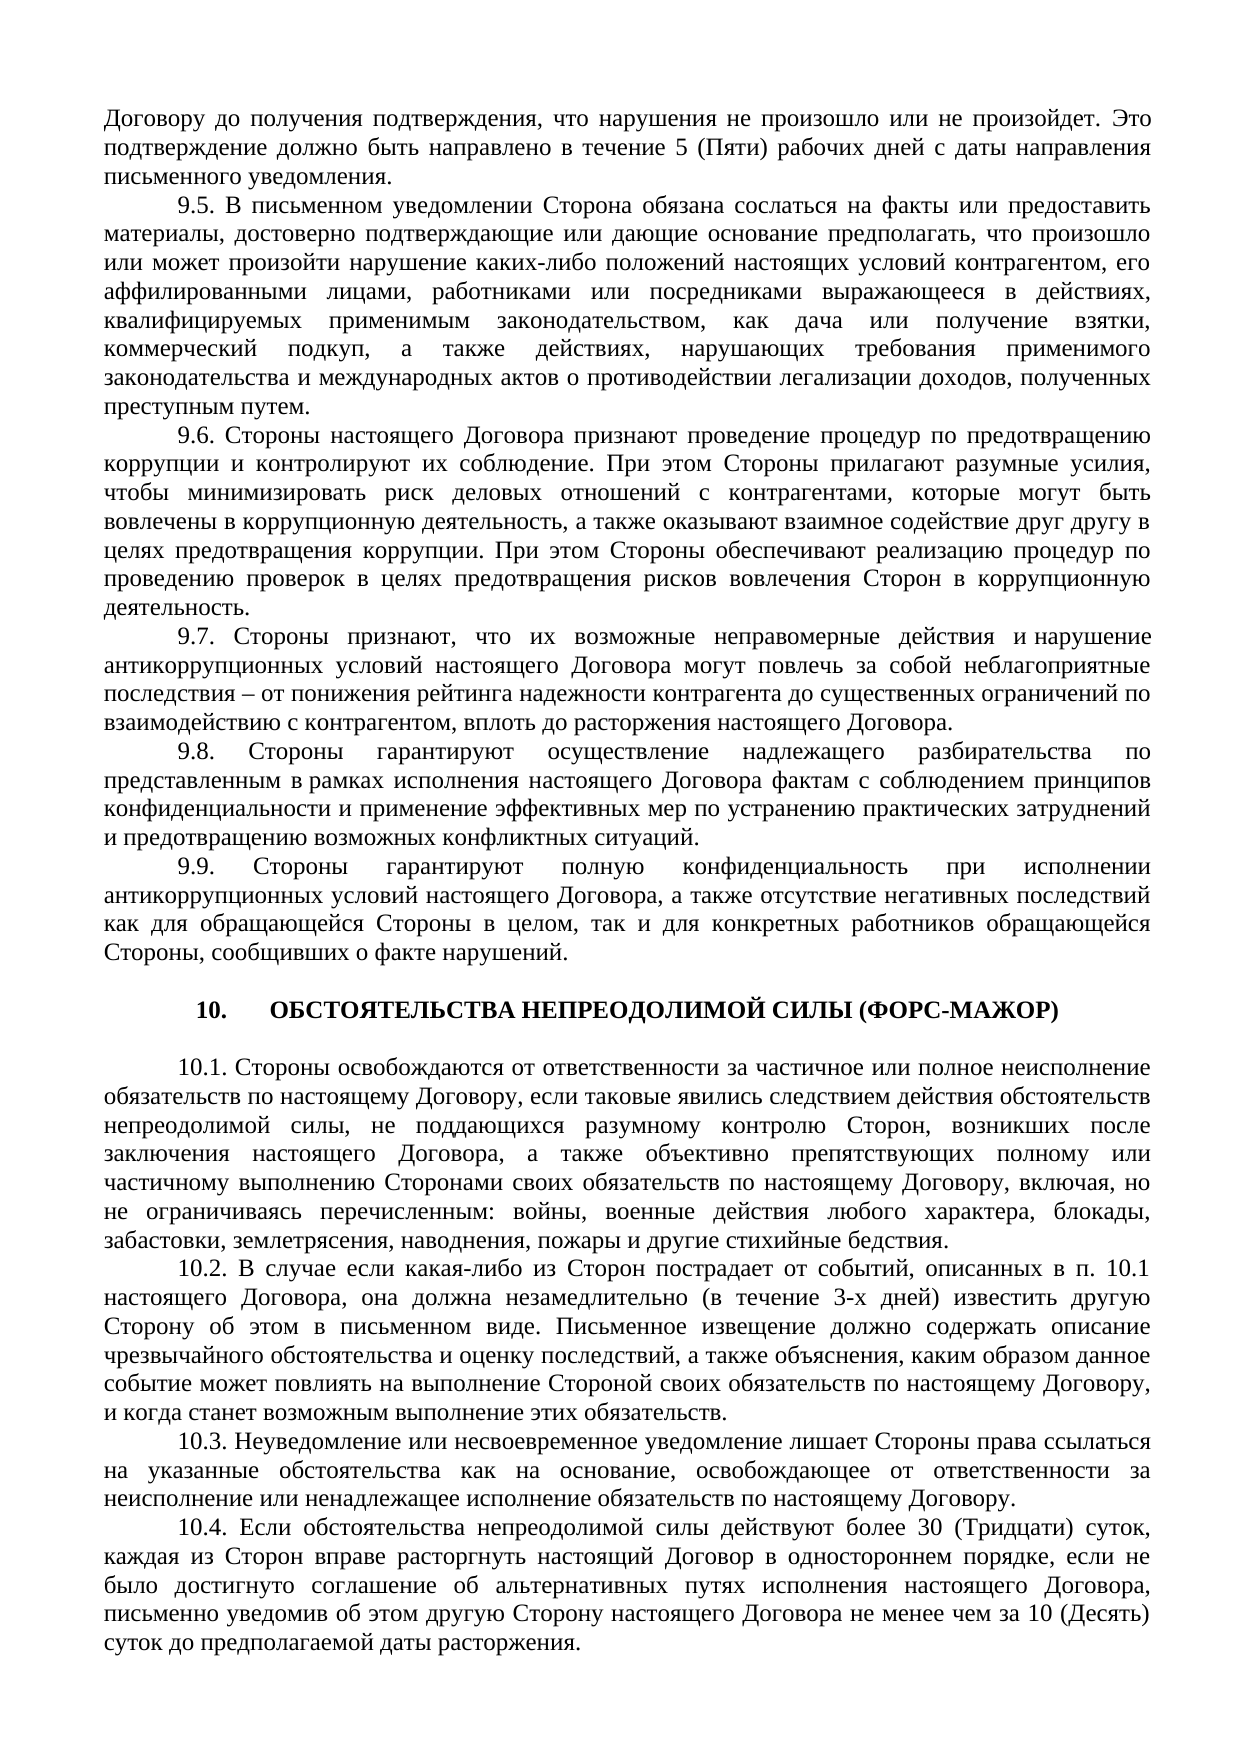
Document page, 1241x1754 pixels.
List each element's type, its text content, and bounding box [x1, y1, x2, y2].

text 10.4. Если обстоятельства непреодолимой силы действуют более 30 (Тридцати) суток, каждая из Сторон вправе расторгнуть настоящий Договор в одностороннем порядке, если не было достигнуто соглашение об альтернативных путях исполнения настоящего Договора, письменно уведомив об этом другую Сторону настоящего Договора не менее чем за 10 (Десять) суток до предполагаемой даты расторжения. [103, 1512, 1152, 1656]
text 10.3. Неуведомление или несвоевременное уведомление лишает Стороны права ссылаться на указанные обстоятельства как на основание, освобождающее от ответственности за неисполнение или ненадлежащее исполнение обязательств по настоящему Договору. [103, 1426, 1152, 1512]
text 9.9. Стороны гарантируют полную конфиденциальность при исполнении антикоррупционных условий настоящего Договора, а также отсутствие негативных последствий как для обращающейся Стороны в целом, так и для конкретных работников обращающейся Стороны, сообщивших о факте нарушений. [103, 851, 1152, 966]
text 9.6. Стороны настоящего Договора признают проведение процедур по предотвращению коррупции и контролируют их соблюдение. При этом Стороны прилагают разумные усилия, чтобы минимизировать риск деловых отношений с контрагентами, которые могут быть вовлечены в коррупционную деятельность, а также оказывают взаимное содействие друг другу в целях предотвращения коррупции. При этом Стороны обеспечивают реализацию процедур по проведению проверок в целях предотвращения рисков вовлечения Сторон в коррупционную деятельность. [103, 420, 1152, 621]
text 9.7. Стороны признают, что их возможные неправомерные действия и нарушение антикоррупционных условий настоящего Договора могут повлечь за собой неблагоприятные последствия – от понижения рейтинга надежности контрагента до существенных ограничений по взаимодействию с контрагентом, вплоть до расторжения настоящего Договора. [103, 621, 1152, 736]
text 10.1. Стороны освобождаются от ответственности за частичное или полное неисполнение обязательств по настоящему Договору, если таковые явились следствием действия обстоятельств непреодолимой силы, не поддающихся разумному контролю Сторон, возникших после заключения настоящего Договора, а также объективно препятствующих полному или частичному выполнению Сторонами своих обязательств по настоящему Договору, включая, но не ограничиваясь перечисленным: войны, военные действия любого характера, блокады, забастовки, землетрясения, наводнения, пожары и другие стихийные бедствия. [103, 1052, 1152, 1253]
text 9.5. В письменном уведомлении Сторона обязана сослаться на факты или предоставить материалы, достоверно подтверждающие или дающие основание предполагать, что произошло или может произойти нарушение каких-либо положений настоящих условий контрагентом, его аффилированными лицами, работниками или посредниками выражающееся в действиях, квалифицируемых применимым законодательством, как дача или получение взятки, коммерческий подкуп, а также действиях, нарушающих требования применимого законодательства и международных актов о противодействии легализации доходов, полученных преступным путем. [103, 190, 1152, 420]
text 10.2. В случае если какая-либо из Сторон пострадает от событий, описанных в п. 10.1 настоящего Договора, она должна незамедлительно (в течение 3-х дней) известить другую Сторону об этом в письменном виде. Письменное извещение должно содержать описание чрезвычайного обстоятельства и оценку последствий, а также объяснения, каким образом данное событие может повлиять на выполнение Стороной своих обязательств по настоящему Договору, и когда станет возможным выполнение этих обязательств. [103, 1253, 1152, 1426]
text 9.8. Стороны гарантируют осуществление надлежащего разбирательства по представленным в рамках исполнения настоящего Договора фактам с соблюдением принципов конфиденциальности и применение эффективных мер по устранению практических затруднений и предотвращению возможных конфликтных ситуаций. [103, 736, 1152, 851]
list ОБСТОЯТЕЛЬСТВА НЕПРЕОДОЛИМОЙ СИЛЫ (ФОРС-МАЖОР) [103, 995, 1152, 1023]
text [103, 103, 1152, 190]
